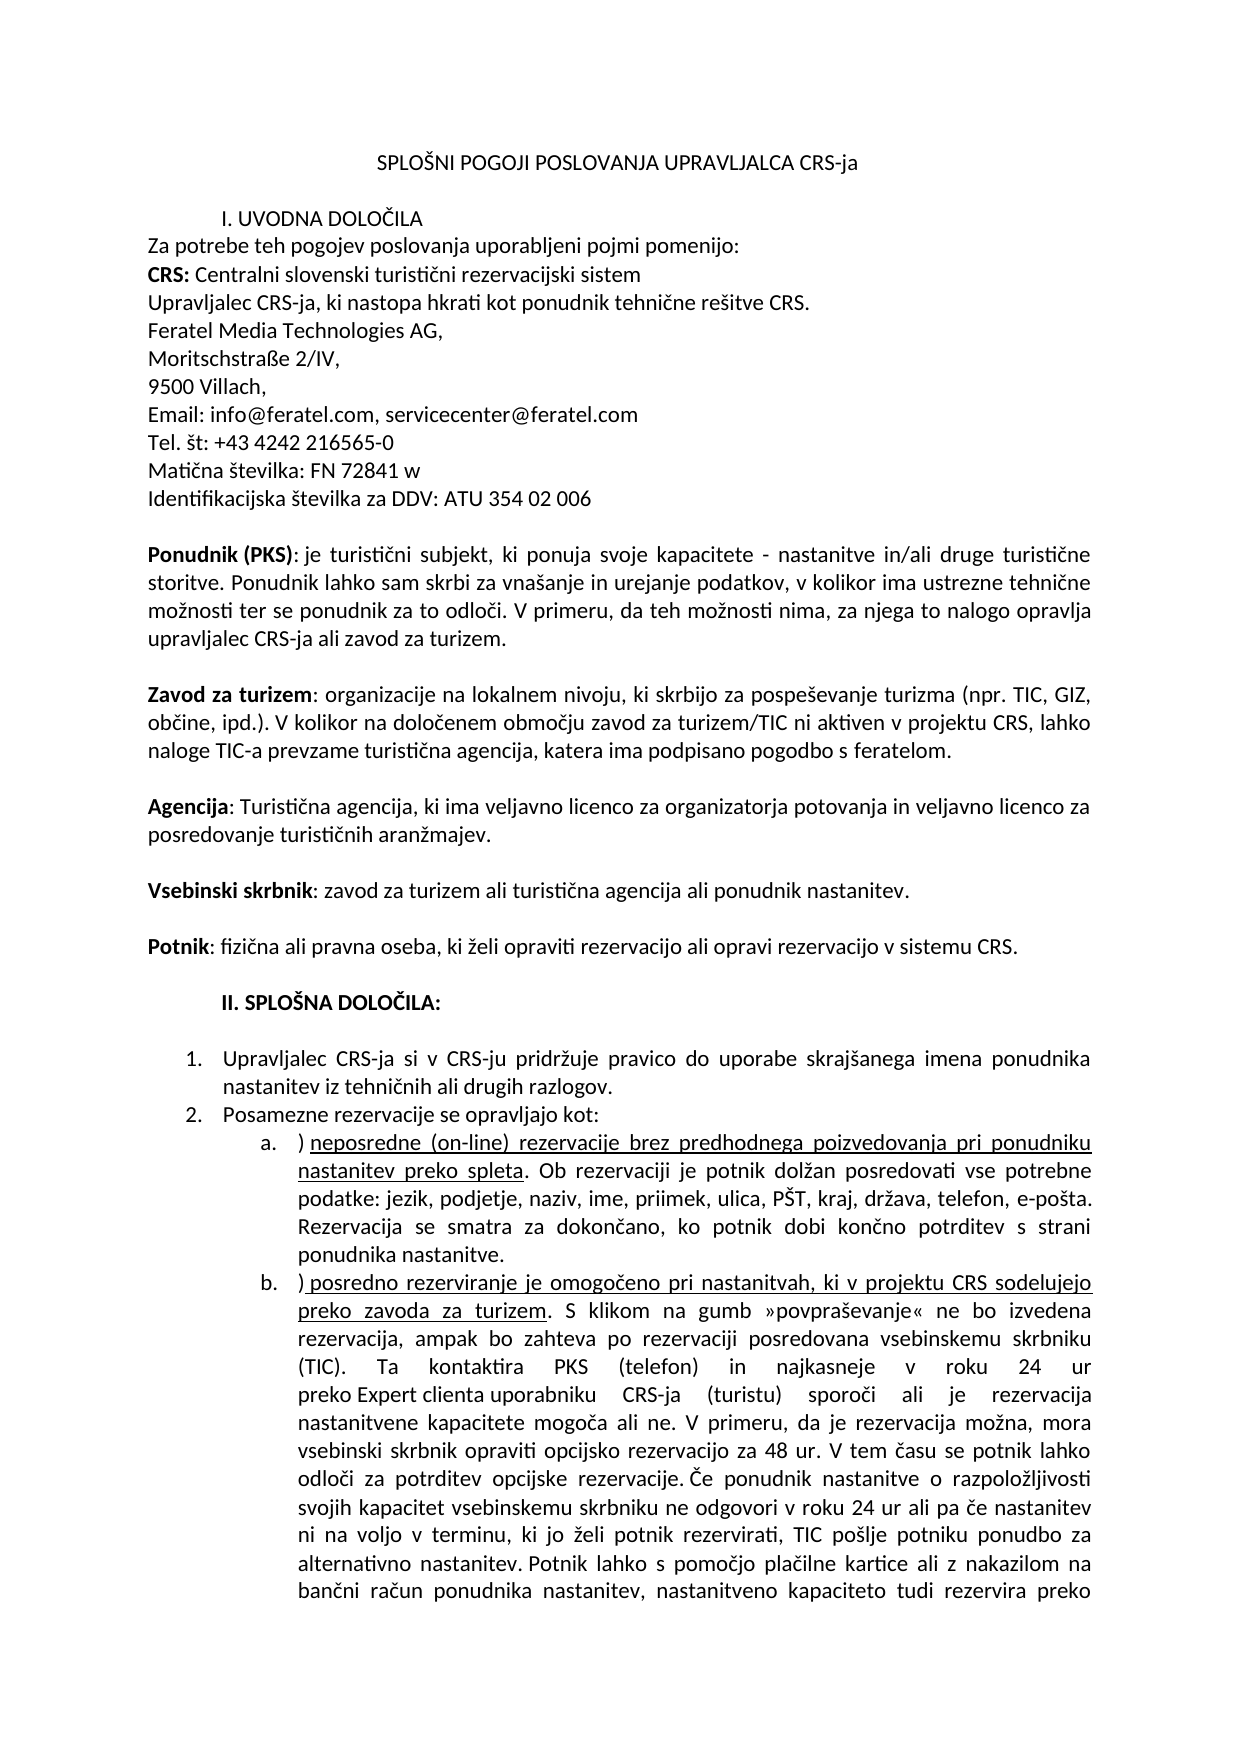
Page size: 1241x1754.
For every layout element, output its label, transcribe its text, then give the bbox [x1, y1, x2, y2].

text Potnik: fizična ali pravna oseba, ki želi opraviti rezervacijo ali opravi rezervacijo v sistemu CRS. [148, 932, 1093, 960]
text SPLOŠNI POGOJI POSLOVANJA UPRAVLJALCA CRS-ja [148, 148, 1093, 176]
text Vsebinski skrbnik: zavod za turizem ali turistična agencija ali ponudnik nastanitev. [148, 876, 1093, 904]
text Za potrebe teh pogojev poslovanja uporabljeni pojmi pomenijo: [148, 232, 1093, 260]
text Tel. št: +43 4242 216565-0 [148, 428, 1093, 456]
list Upravljalec CRS-ja si v CRS-ju pridržuje pravico do uporabe skrajšanega imena ponudnika nastanitev iz tehničnih ali drugih razlogov. [185, 1044, 1093, 1100]
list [260, 1268, 1093, 1605]
text Upravljalec CRS-ja, ki nastopa hkrati kot ponudnik tehnične rešitve CRS. [148, 288, 1093, 316]
text 9500 Villach, [148, 372, 1093, 400]
text Feratel Media Technologies AG, [148, 316, 1093, 344]
text Identifikacijska številka za DDV: ATU 354 02 006 [148, 484, 1093, 512]
list Posamezne rezervacije se opravljajo kot: [185, 1100, 1093, 1128]
text Ponudnik (PKS): je turistični subjekt, ki ponuja svoje kapacitete - nastanitve in/ali druge turistične storitve. Ponudnik lahko sam skrbi za vnašanje in urejanje podatkov, v kolikor ima ustrezne tehnične možnosti ter se ponudnik za to odloči. V primeru, da teh možnosti nima, za njega to nalogo opravlja upravljalec CRS-ja ali zavod za turizem. [148, 540, 1093, 652]
text Zavod za turizem: organizacije na lokalnem nivoju, ki skrbijo za pospeševanje turizma (npr. TIC, GIZ, občine, ipd.). V kolikor na določenem območju zavod za turizem/TIC ni aktiven v projektu CRS, lahko naloge TIC-a prevzame turistična agencija, katera ima podpisano pogodbo s feratelom. [148, 680, 1093, 764]
text Matična številka: FN 72841 w [148, 456, 1093, 484]
text Moritschstraße 2/IV, [148, 344, 1093, 372]
text II. SPLOŠNA DOLOČILA: [221, 988, 1093, 1016]
text Email: info@feratel.com, servicecenter@feratel.com [148, 400, 1093, 428]
list ) neposredne (on-line) rezervacije brez predhodnega poizvedovanja pri ponudniku nastanitev preko spleta. Ob rezervaciji je potnik dolžan posredovati vse potrebne podatke: jezik, podjetje, naziv, ime, priimek, ulica, PŠT, kraj, država, telefon, e-pošta. Rezervacija se smatra za dokončano, ko potnik dobi končno potrditev s strani ponudnika nastanitve. [260, 1128, 1093, 1268]
text CRS: Centralni slovenski turistični rezervacijski sistem [148, 260, 1093, 288]
text I. UVODNA DOLOČILA [221, 204, 1093, 232]
text Agencija: Turistična agencija, ki ima veljavno licenco za organizatorja potovanja in veljavno licenco za posredovanje turističnih aranžmajev. [148, 792, 1093, 848]
